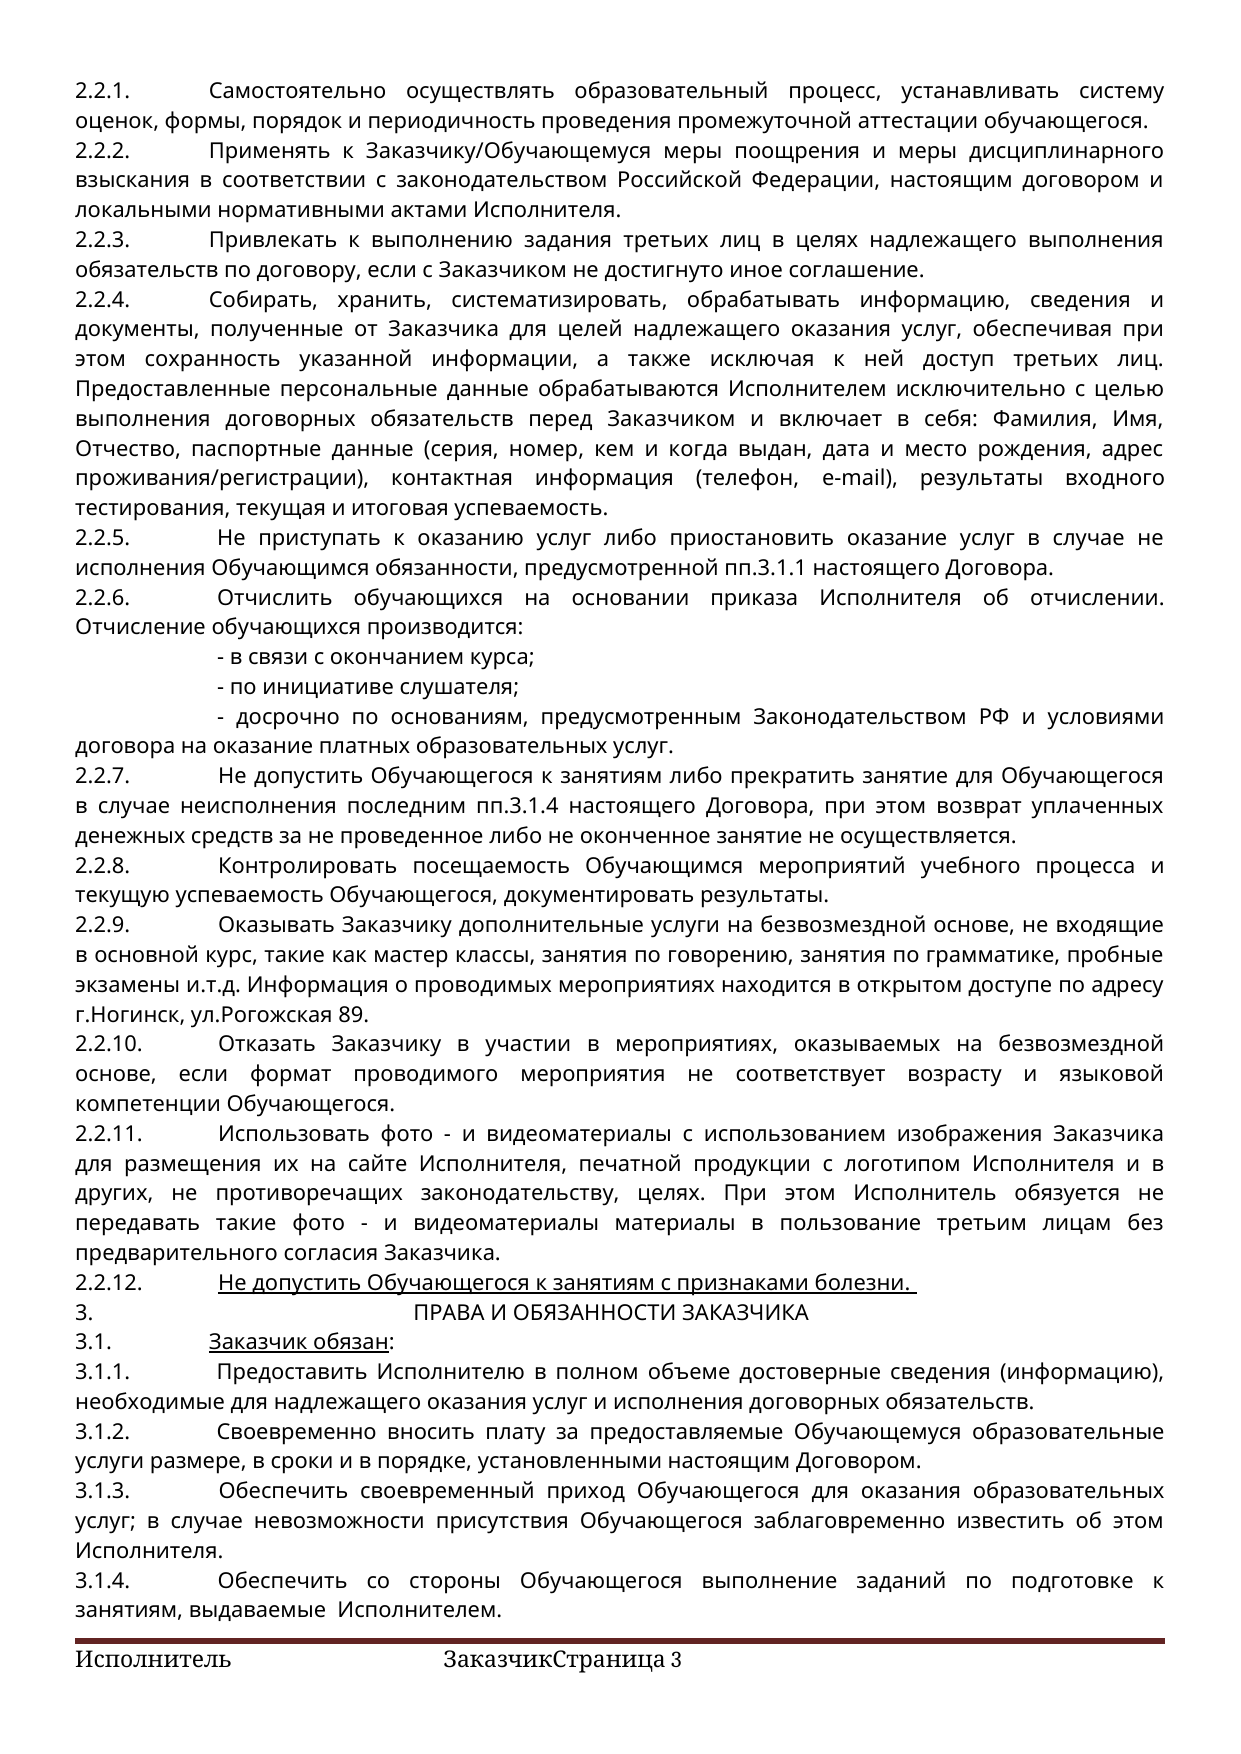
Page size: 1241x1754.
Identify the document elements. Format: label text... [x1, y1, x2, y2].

list Предоставить Исполнителю в полном объеме достоверные сведения (информацию), необходимые для надлежащего оказания услуг и исполнения договорных обязательств. [75, 1356, 1165, 1416]
list Применять к Заказчику/Обучающемуся меры поощрения и меры дисциплинарного взыскания в соответствии с законодательством Российской Федерации, настоящим договором и локальными нормативными актами Исполнителя. [75, 134, 1165, 224]
list Отказать Заказчику в участии в мероприятиях, оказываемых на безвозмездной основе, если формат проводимого мероприятия не соответствует возрасту и языковой компетенции Обучающегося. [75, 1028, 1165, 1118]
list Самостоятельно осуществлять образовательный процесс, устанавливать систему оценок, формы, порядок и периодичность проведения промежуточной аттестации обучающегося. [75, 75, 1165, 134]
list Не приступать к оказанию услуг либо приостановить оказание услуг в случае не исполнения Обучающимся обязанности, предусмотренной пп.3.1.1 настоящего Договора. [75, 522, 1165, 581]
text - по инициативе слушателя; [75, 671, 1165, 701]
list Контролировать посещаемость Обучающимся мероприятий учебного процесса и текущую успеваемость Обучающегося, документировать результаты. [75, 849, 1165, 909]
list Не допустить Обучающегося к занятиям либо прекратить занятие для Обучающегося в случае неисполнения последним пп.3.1.4 настоящего Договора, при этом возврат уплаченных денежных средств за не проведенное либо не оконченное занятие не осуществляется. [75, 760, 1165, 849]
list Не допустить Обучающегося к занятиям с признаками болезни. [75, 1267, 1165, 1296]
list Отчислить обучающихся на основании приказа Исполнителя об отчислении. Отчисление обучающихся производится: [75, 581, 1165, 641]
list Использовать фото - и видеоматериалы с использованием изображения Заказчика для размещения их на сайте Исполнителя, печатной продукции с логотипом Исполнителя и в других, не противоречащих законодательству, целях. При этом Исполнитель обязуется не передавать такие фото - и видеоматериалы материалы в пользование третьим лицам без предварительного согласия Заказчика. [75, 1118, 1165, 1267]
list Собирать, хранить, систематизировать, обрабатывать информацию, сведения и документы, полученные от Заказчика для целей надлежащего оказания услуг, обеспечивая при этом сохранность указанной информации, а также исключая к ней доступ третьих лиц. Предоставленные персональные данные обрабатываются Исполнителем исключительно с целью выполнения договорных обязательств перед Заказчиком и включает в себя: Фамилия, Имя, Отчество, паспортные данные (серия, номер, кем и когда выдан, дата и место рождения, адрес проживания/регистрации), контактная информация (телефон, e-mail), результаты входного тестирования, текущая и итоговая успеваемость. [75, 283, 1165, 522]
list ПРАВА И ОБЯЗАННОСТИ ЗАКАЗЧИКА [75, 1296, 1165, 1326]
list Привлекать к выполнению задания третьих лиц в целях надлежащего выполнения обязательств по договору, если с Заказчиком не достигнуто иное соглашение. [75, 224, 1165, 283]
text - досрочно по основаниям, предусмотренным Законодательством РФ и условиями договора на оказание платных образовательных услуг. [75, 701, 1165, 760]
list Оказывать Заказчику дополнительные услуги на безвозмездной основе, не входящие в основной курс, такие как мастер классы, занятия по говорению, занятия по грамматике, пробные экзамены и.т.д. Информация о проводимых мероприятиях находится в открытом доступе по адресу г.Ногинск, ул.Рогожская 89. [75, 909, 1165, 1028]
list Обеспечить со стороны Обучающегося выполнение заданий по подготовке к занятиям, выдаваемые Исполнителем. [75, 1564, 1165, 1624]
list Обеспечить своевременный приход Обучающегося для оказания образовательных услуг; в случае невозможности присутствия Обучающегося заблаговременно известить об этом Исполнителя. [75, 1475, 1165, 1564]
text - в связи с окончанием курса; [75, 641, 1165, 671]
list Своевременно вносить плату за предоставляемые Обучающемуся образовательные услуги размере, в сроки и в порядке, установленными настоящим Договором. [75, 1416, 1165, 1475]
list Заказчик обязан: [75, 1326, 1165, 1356]
